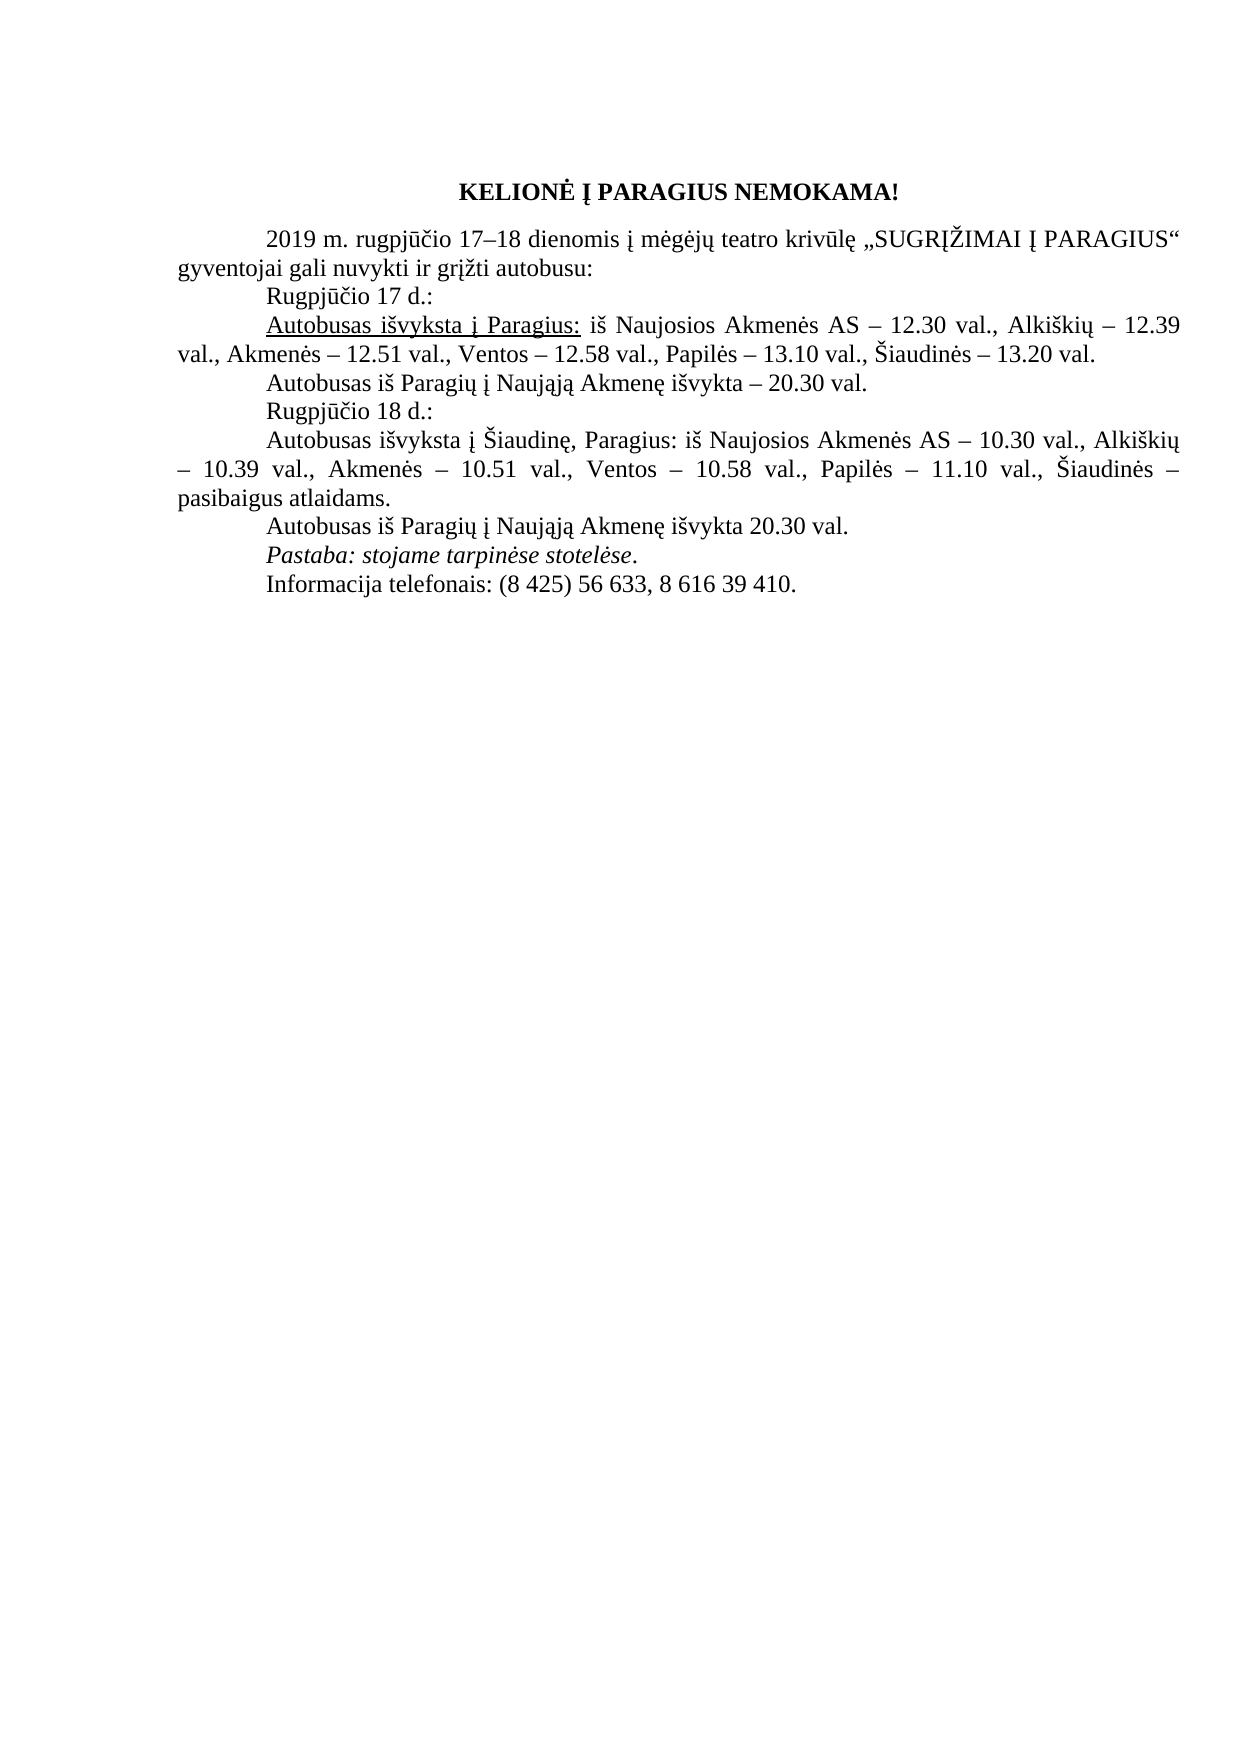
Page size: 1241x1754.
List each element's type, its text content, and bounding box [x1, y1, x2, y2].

text 2019 m. rugpjūčio 17–18 dienomis į mėgėjų teatro krivūlę „SUGRĮŽIMAI Į PARAGIUS“ gyventojai gali nuvykti ir grįžti autobusu: [177, 224, 1181, 281]
text Autobusas iš Paragių į Naująją Akmenę išvykta 20.30 val. [177, 511, 1181, 540]
text Autobusas išvyksta į Šiaudinę, Paragius: iš Naujosios Akmenės AS – 10.30 val., Alkiškių – 10.39 val., Akmenės – 10.51 val., Ventos – 10.58 val., Papilės – 11.10 val., Šiaudinės – pasibaigus atlaidams. [177, 425, 1181, 511]
text Rugpjūčio 18 d.: [177, 396, 1181, 425]
text KELIONĖ Į PARAGIUS NEMOKAMA! [177, 177, 1181, 206]
text Autobusas išvyksta į Paragius: iš Naujosios Akmenės AS – 12.30 val., Alkiškių – 12.39 val., Akmenės – 12.51 val., Ventos – 12.58 val., Papilės – 13.10 val., Šiaudinės – 13.20 val. [177, 310, 1181, 368]
text Rugpjūčio 17 d.: [177, 281, 1181, 310]
text Pastaba: stojame tarpinėse stotelėse. [177, 540, 1181, 569]
text Informacija telefonais: (8 425) 56 633, 8 616 39 410. [177, 569, 1181, 598]
text Autobusas iš Paragių į Naująją Akmenę išvykta – 20.30 val. [177, 368, 1181, 396]
